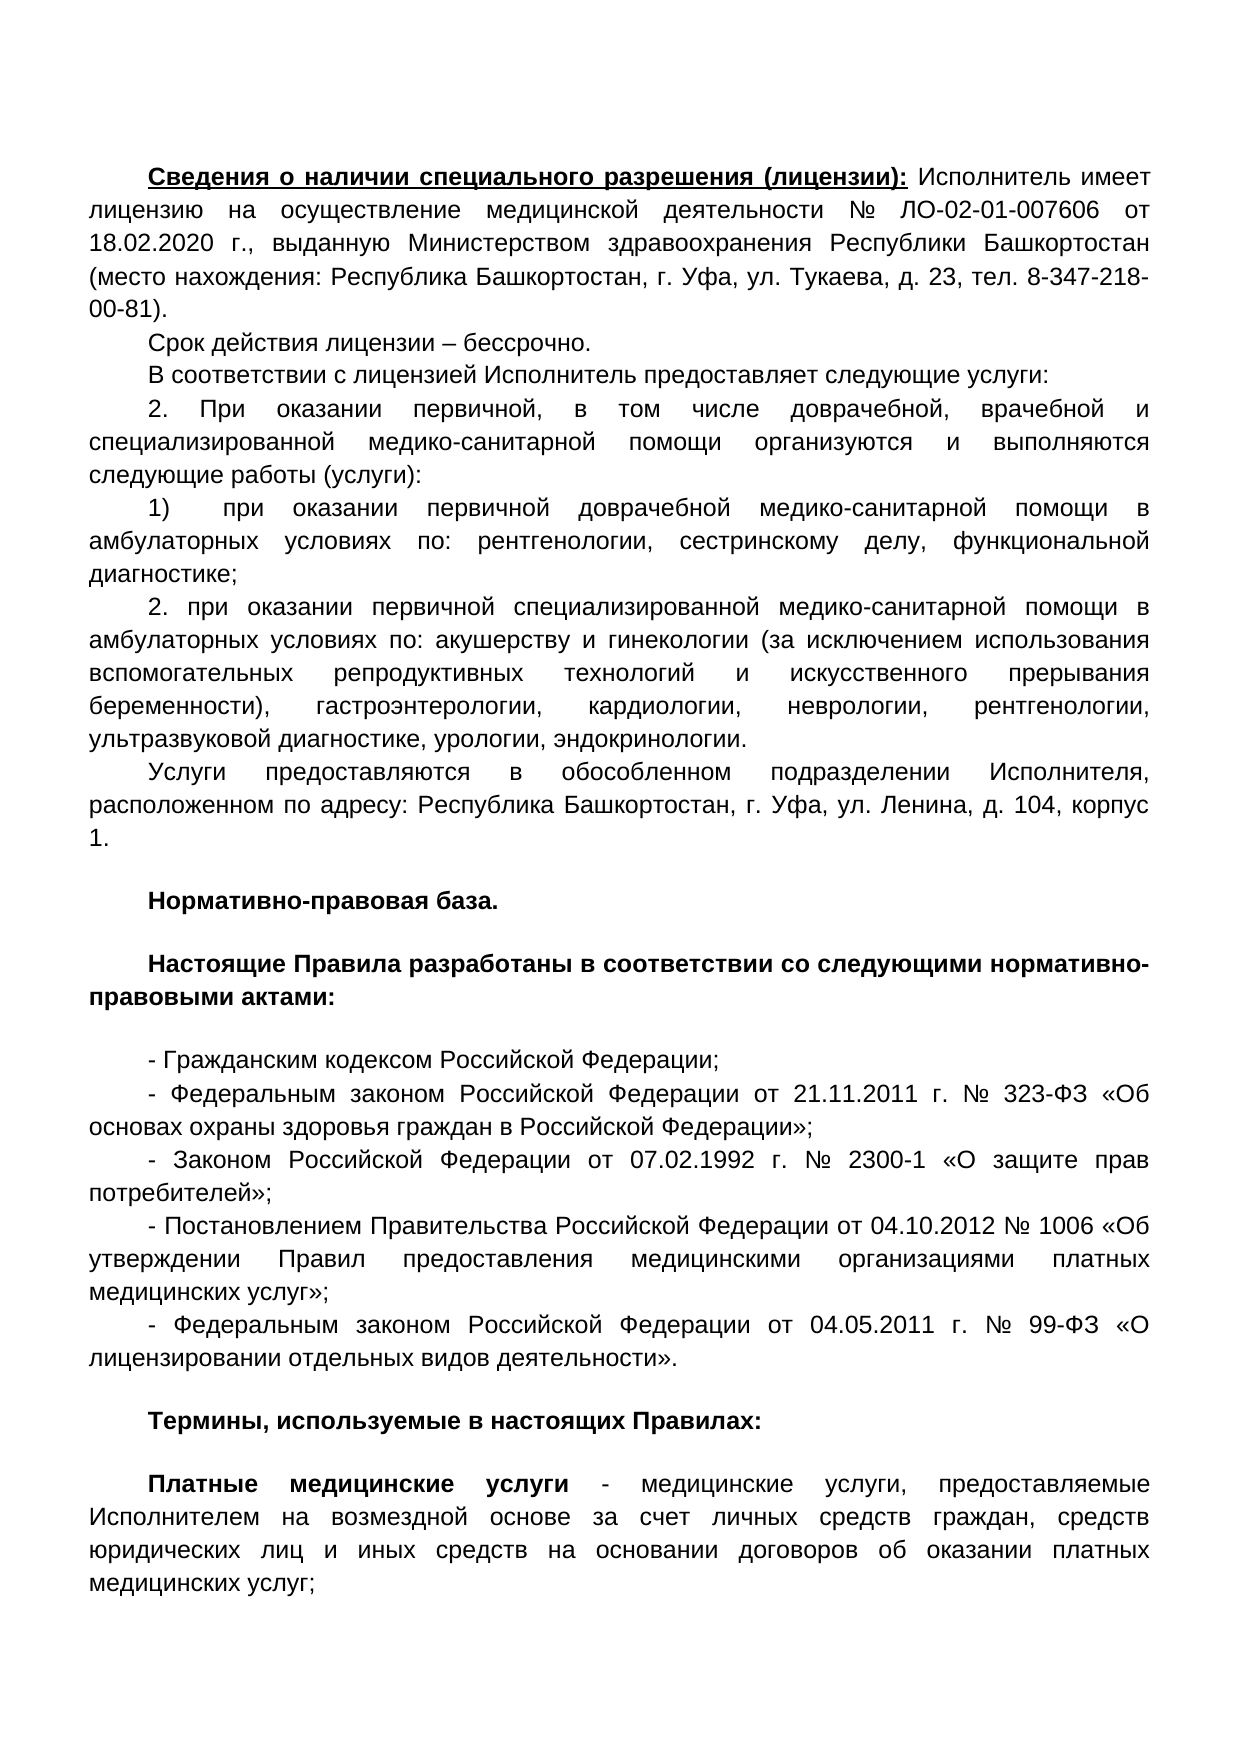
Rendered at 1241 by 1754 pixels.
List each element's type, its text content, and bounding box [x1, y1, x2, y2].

text - Федеральным законом Российской Федерации от 21.11.2011 г. № 323-ФЗ «Об основах охраны здоровья граждан в Российской Федерации»; [89, 1078, 1151, 1140]
text 2. при оказании первичной специализированной медико-санитарной помощи в амбулаторных условиях по: акушерству и гинекологии (за исключением использования вспомогательных репродуктивных технологий и искусственного прерывания беременности), гастроэнтерологии, кардиологии, неврологии, рентгенологии, ультразвуковой диагностике, урологии, эндокринологии. [89, 592, 1151, 752]
text В соответствии с лицензией Исполнитель предоставляет следующие услуги: [89, 361, 1151, 389]
text 2. При оказании первичной, в том числе доврачебной, врачебной и специализированной медико-санитарной помощи организуются и выполняются следующие работы (услуги): [89, 393, 1151, 488]
text Настоящие Правила разработаны в соответствии со следующими нормативно-правовыми актами: [89, 949, 1151, 1011]
text Термины, используемые в настоящих Правилах: [89, 1406, 1151, 1435]
list при оказании первичной доврачебной медико-санитарной помощи в амбулаторных условиях по: рентгенологии, сестринскому делу, функциональной диагностике; [89, 493, 1151, 587]
text Нормативно-правовая база. [89, 886, 1151, 915]
text - Гражданским кодексом Российской Федерации; [89, 1046, 1151, 1074]
text Сведения о наличии специального разрешения (лицензии): Исполнитель имеет лицензию на осуществление медицинской деятельности № ЛО-02-01-007606 от 18.02.2020 г., выданную Министерством здравоохранения Республики Башкортостан (место нахождения: Республика Башкортостан, г. Уфа, ул. Тукаева, д. 23, тел. 8-347-218-00-81). [89, 162, 1151, 323]
text - Постановлением Правительства Российской Федерации от 04.10.2012 № 1006 «Об утверждении Правил предоставления медицинскими организациями платных медицинских услуг»; [89, 1211, 1151, 1305]
text Срок действия лицензии – бессрочно. [89, 327, 1151, 356]
text Услуги предоставляются в обособленном подразделении Исполнителя, расположенном по адресу: Республика Башкортостан, г. Уфа, ул. Ленина, д. 104, корпус 1. [89, 757, 1151, 852]
text - Законом Российской Федерации от 07.02.1992 г. № 2300-1 «О защите прав потребителей»; [89, 1144, 1151, 1206]
text - Федеральным законом Российской Федерации от 04.05.2011 г. № 99-ФЗ «О лицензировании отдельных видов деятельности». [89, 1310, 1151, 1371]
text Платные медицинские услуги - медицинские услуги, предоставляемые Исполнителем на возмездной основе за счет личных средств граждан, средств юридических лиц и иных средств на основании договоров об оказании платных медицинских услуг; [89, 1469, 1151, 1597]
